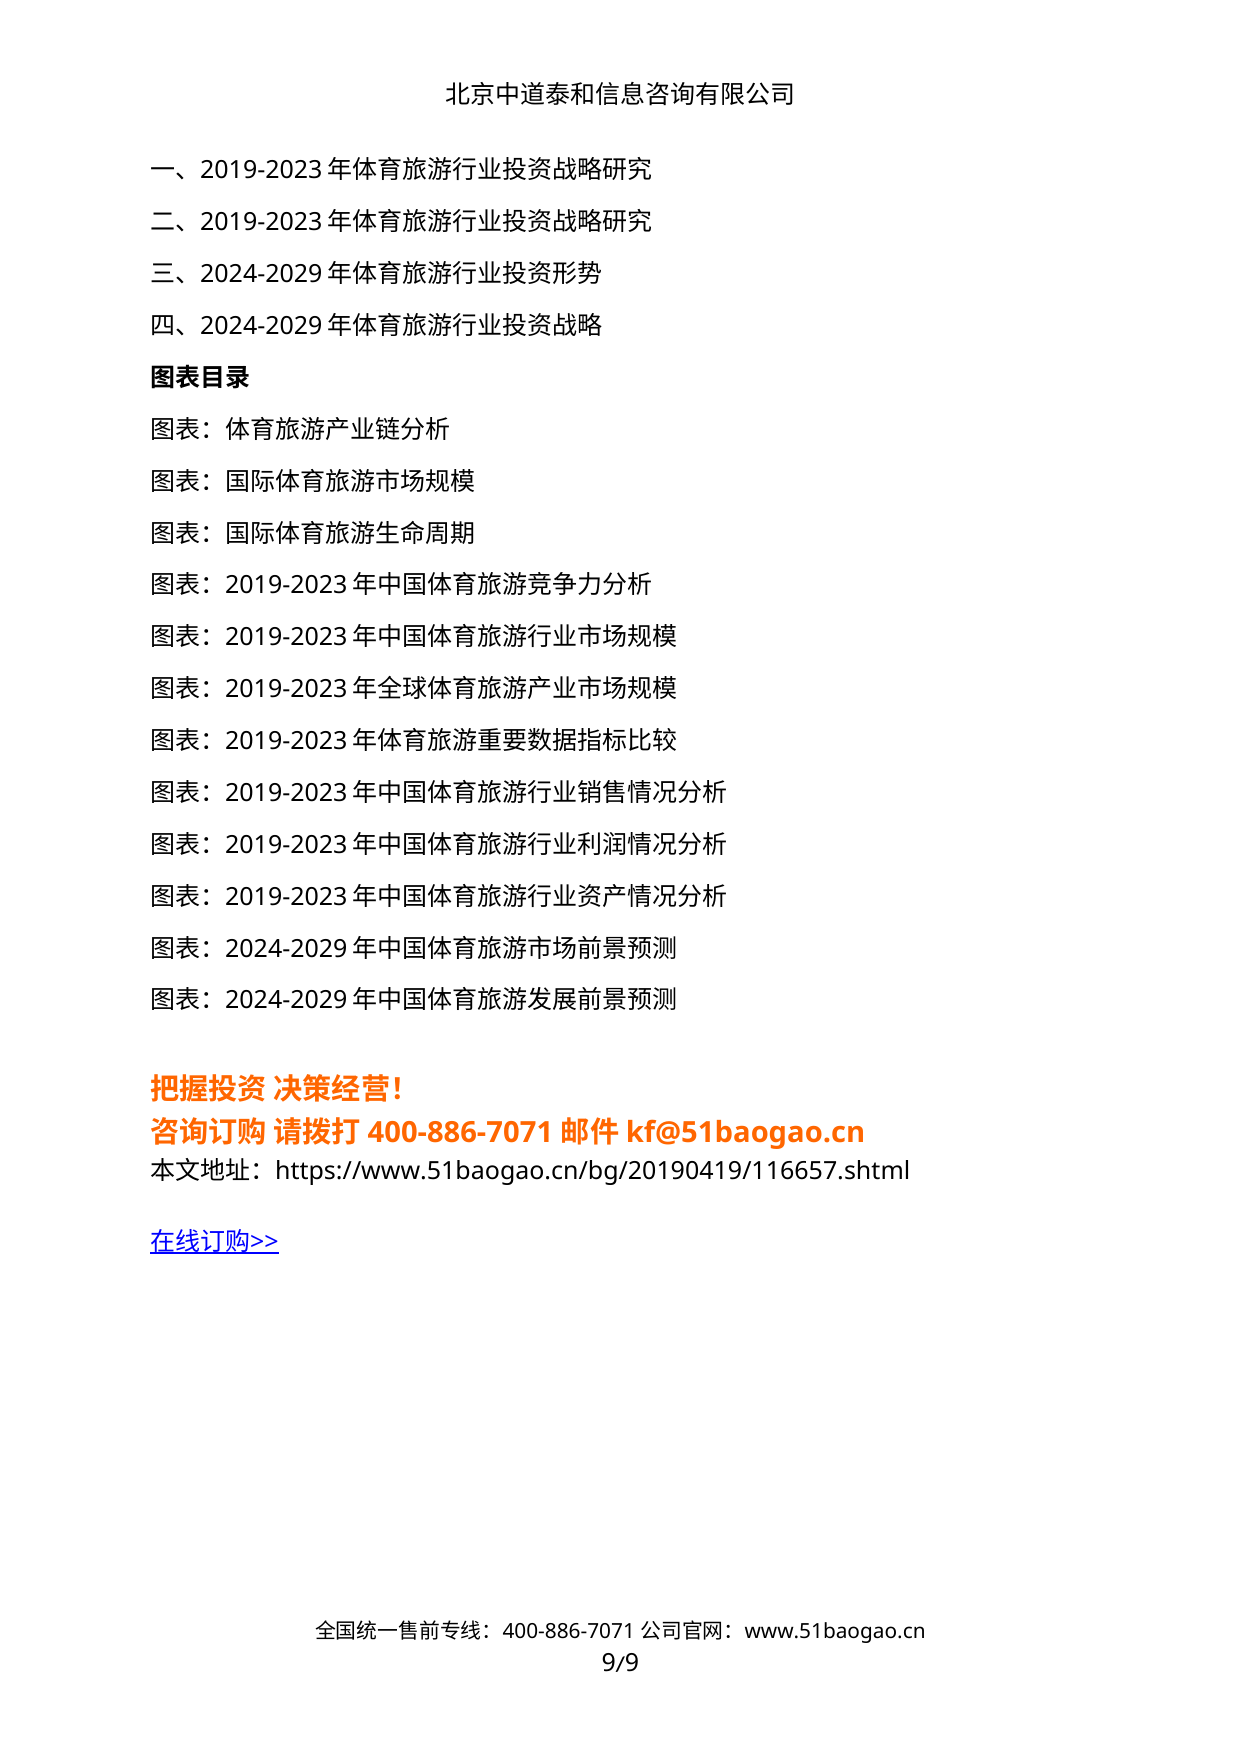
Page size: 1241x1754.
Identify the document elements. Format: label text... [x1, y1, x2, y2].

text 四、2024-2029年体育旅游行业投资战略 [150, 306, 1090, 342]
text 图表：体育旅游产业链分析 [150, 409, 1090, 446]
text 图表目录 [150, 357, 1090, 394]
text 在线订购>> [150, 1187, 1090, 1257]
text 二、2019-2023年体育旅游行业投资战略研究 [150, 202, 1090, 238]
text 图表：2019-2023年中国体育旅游行业市场规模 [150, 617, 1090, 653]
text 把握投资 决策经营！咨询订购 请拨打 400-886-7071 邮件 kf@51baogao.cn本文地址：https://www.51baogao.cn/bg/20190419/116657.shtml [150, 1032, 1090, 1187]
text 图表：国际体育旅游市场规模 [150, 461, 1090, 497]
text 图表：2024-2029年中国体育旅游市场前景预测 [150, 928, 1090, 964]
text 三、2024-2029年体育旅游行业投资形势 [150, 254, 1090, 290]
text 图表：2019-2023年体育旅游重要数据指标比较 [150, 721, 1090, 757]
text 图表：2019-2023年中国体育旅游行业资产情况分析 [150, 876, 1090, 912]
text 图表：国际体育旅游生命周期 [150, 513, 1090, 549]
text 图表：2019-2023年全球体育旅游产业市场规模 [150, 669, 1090, 705]
text 图表：2024-2029年中国体育旅游发展前景预测 [150, 980, 1090, 1016]
text 图表：2019-2023年中国体育旅游行业利润情况分析 [150, 824, 1090, 861]
text 图表：2019-2023年中国体育旅游行业销售情况分析 [150, 772, 1090, 809]
text 图表：2019-2023年中国体育旅游竞争力分析 [150, 565, 1090, 601]
text 一、2019-2023年体育旅游行业投资战略研究 [150, 150, 1090, 186]
